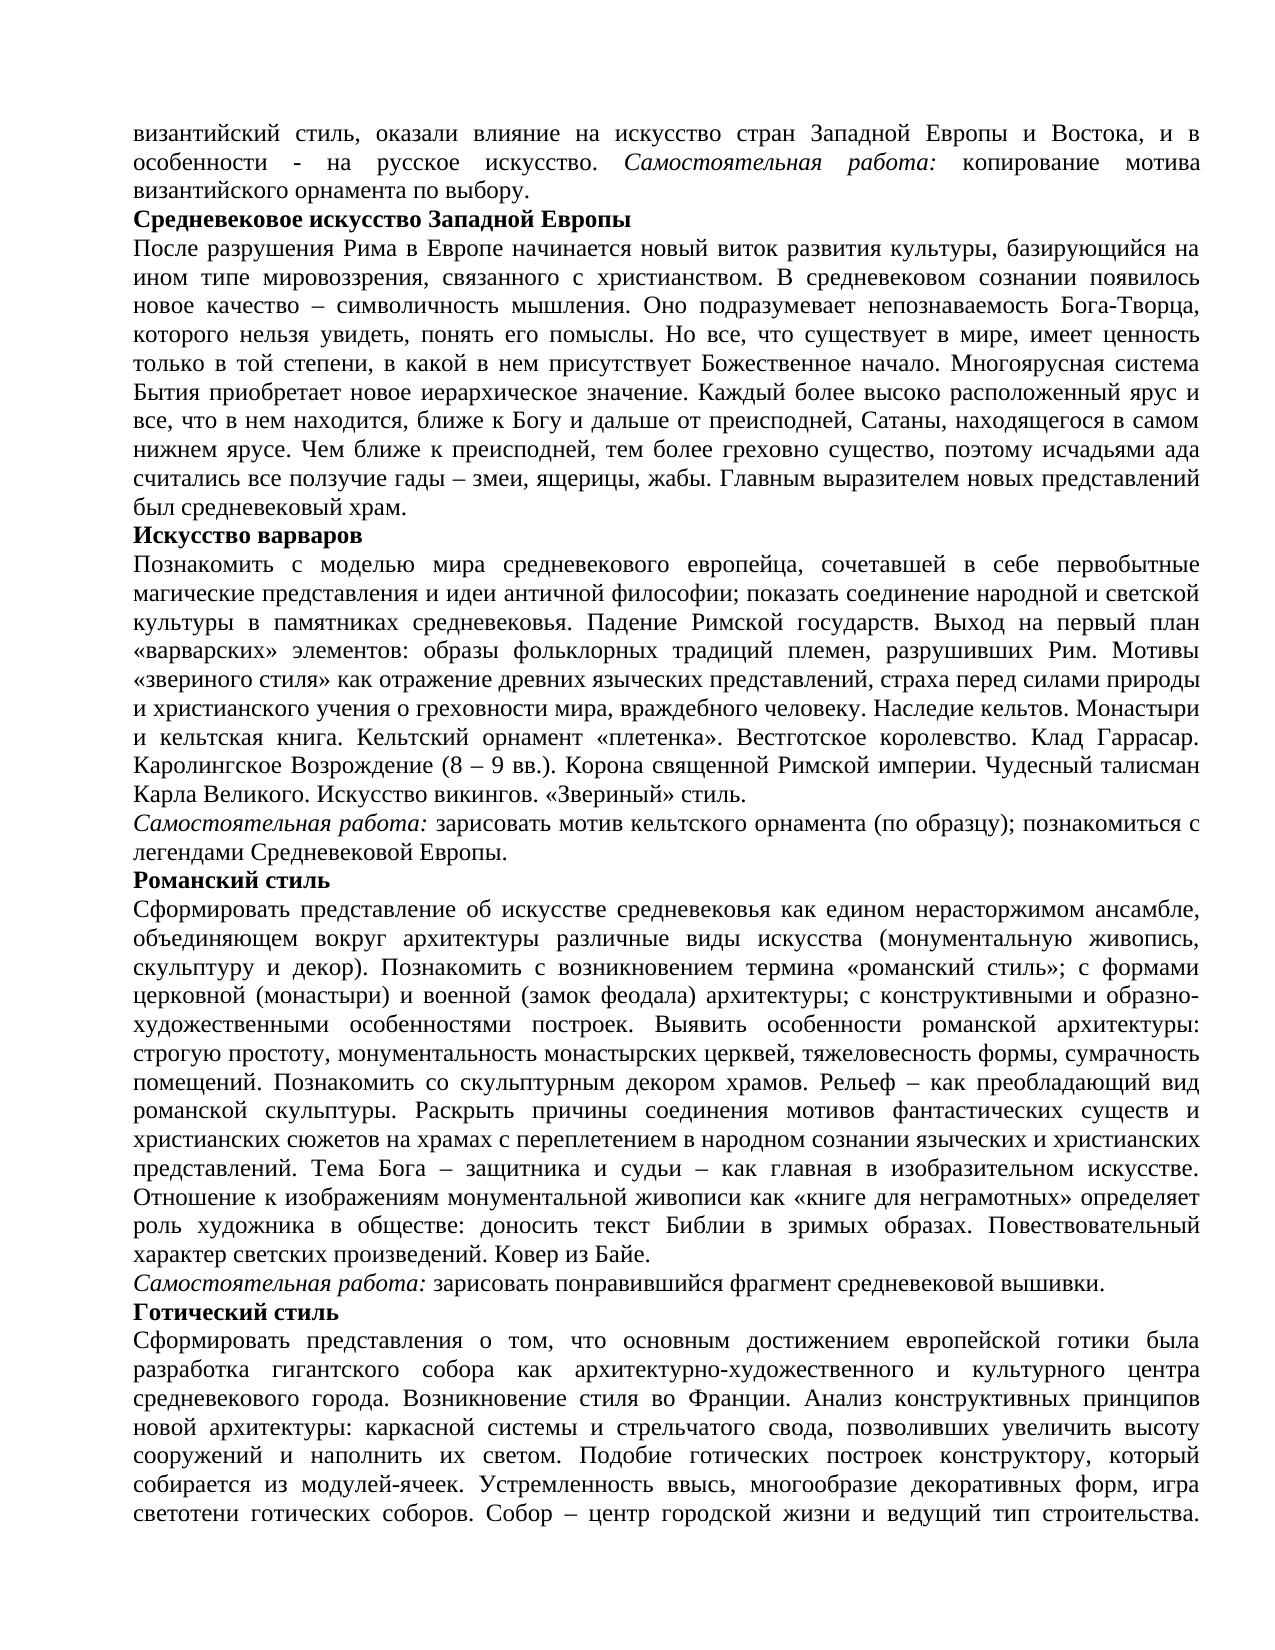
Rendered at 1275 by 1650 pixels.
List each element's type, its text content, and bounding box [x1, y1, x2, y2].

text Сформировать представление об искусстве средневековья как едином нерасторжимом ансамбле, объединяющем вокруг архитектуры различные виды искусства (монументальную живопись, скульптуру и декор). Познакомить с возникновением термина «романский стиль»; с формами церковной (монастыри) и военной (замок феодала) архитектуры; с конструктивными и образно-художественными особенностями построек. Выявить особенности романской архитектуры: строгую простоту, монументальность монастырских церквей, тяжеловесность формы, сумрачность помещений. Познакомить со скульптурным декором храмов. Рельеф – как преобладающий вид романской скульптуры. Раскрыть причины соединения мотивов фантастических существ и христианских сюжетов на храмах с переплетением в народном сознании языческих и христианских представлений. Тема Бога – защитника и судьи – как главная в изобразительном искусстве. Отношение к изображениям монументальной живописи как «книге для неграмотных» определяет роль художника в обществе: доносить текст Библии в зримых образах. Повествовательный характер светских произведений. Ковер из Байе. [133, 894, 1201, 1268]
text Средневековое искусство Западной Европы [133, 204, 1201, 233]
text Познакомить с моделью мира средневекового европейца, сочетавшей в себе первобытные магические представления и идеи античной философии; показать соединение народной и светской культуры в памятниках средневековья. Падение Римской государств. Выход на первый план «варварских» элементов: образы фольклорных традиций племен, разрушивших Рим. Мотивы «звериного стиля» как отражение древних языческих представлений, страха перед силами природы и христианского учения о греховности мира, враждебного человеку. Наследие кельтов. Монастыри и кельтская книга. Кельтский орнамент «плетенка». Вестготское королевство. Клад Гаррасар. Каролингское Возрождение (8 – 9 вв.). Корона священной Римской империи. Чудесный талисман Карла Великого. Искусство викингов. «Звериный» стиль. [133, 549, 1201, 808]
text Самостоятельная работа: зарисовать мотив кельтского орнамента (по образцу); познакомиться с легендами Средневековой Европы. [133, 808, 1201, 866]
text Романский стиль [133, 866, 1201, 894]
text Готический стиль [133, 1297, 1201, 1326]
text После разрушения Рима в Европе начинается новый виток развития культуры, базирующийся на ином типе мировоззрения, связанного с христианством. В средневековом сознании появилось новое качество – символичность мышления. Оно подразумевает непознаваемость Бога-Творца, которого нельзя увидеть, понять его помыслы. Но все, что существует в мире, имеет ценность только в той степени, в какой в нем присутствует Божественное начало. Многоярусная система Бытия приобретает новое иерархическое значение. Каждый более высоко расположенный ярус и все, что в нем находится, ближе к Богу и дальше от преисподней, Сатаны, находящегося в самом нижнем ярусе. Чем ближе к преисподней, тем более греховно существо, поэтому исчадьями ада считались все ползучие гады – змеи, ящерицы, жабы. Главным выразителем новых представлений был средневековый храм. [133, 233, 1201, 521]
text Самостоятельная работа: зарисовать понравившийся фрагмент средневековой вышивки. [133, 1268, 1201, 1297]
text Искусство варваров [133, 521, 1201, 549]
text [133, 1326, 1201, 1527]
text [133, 118, 1201, 204]
